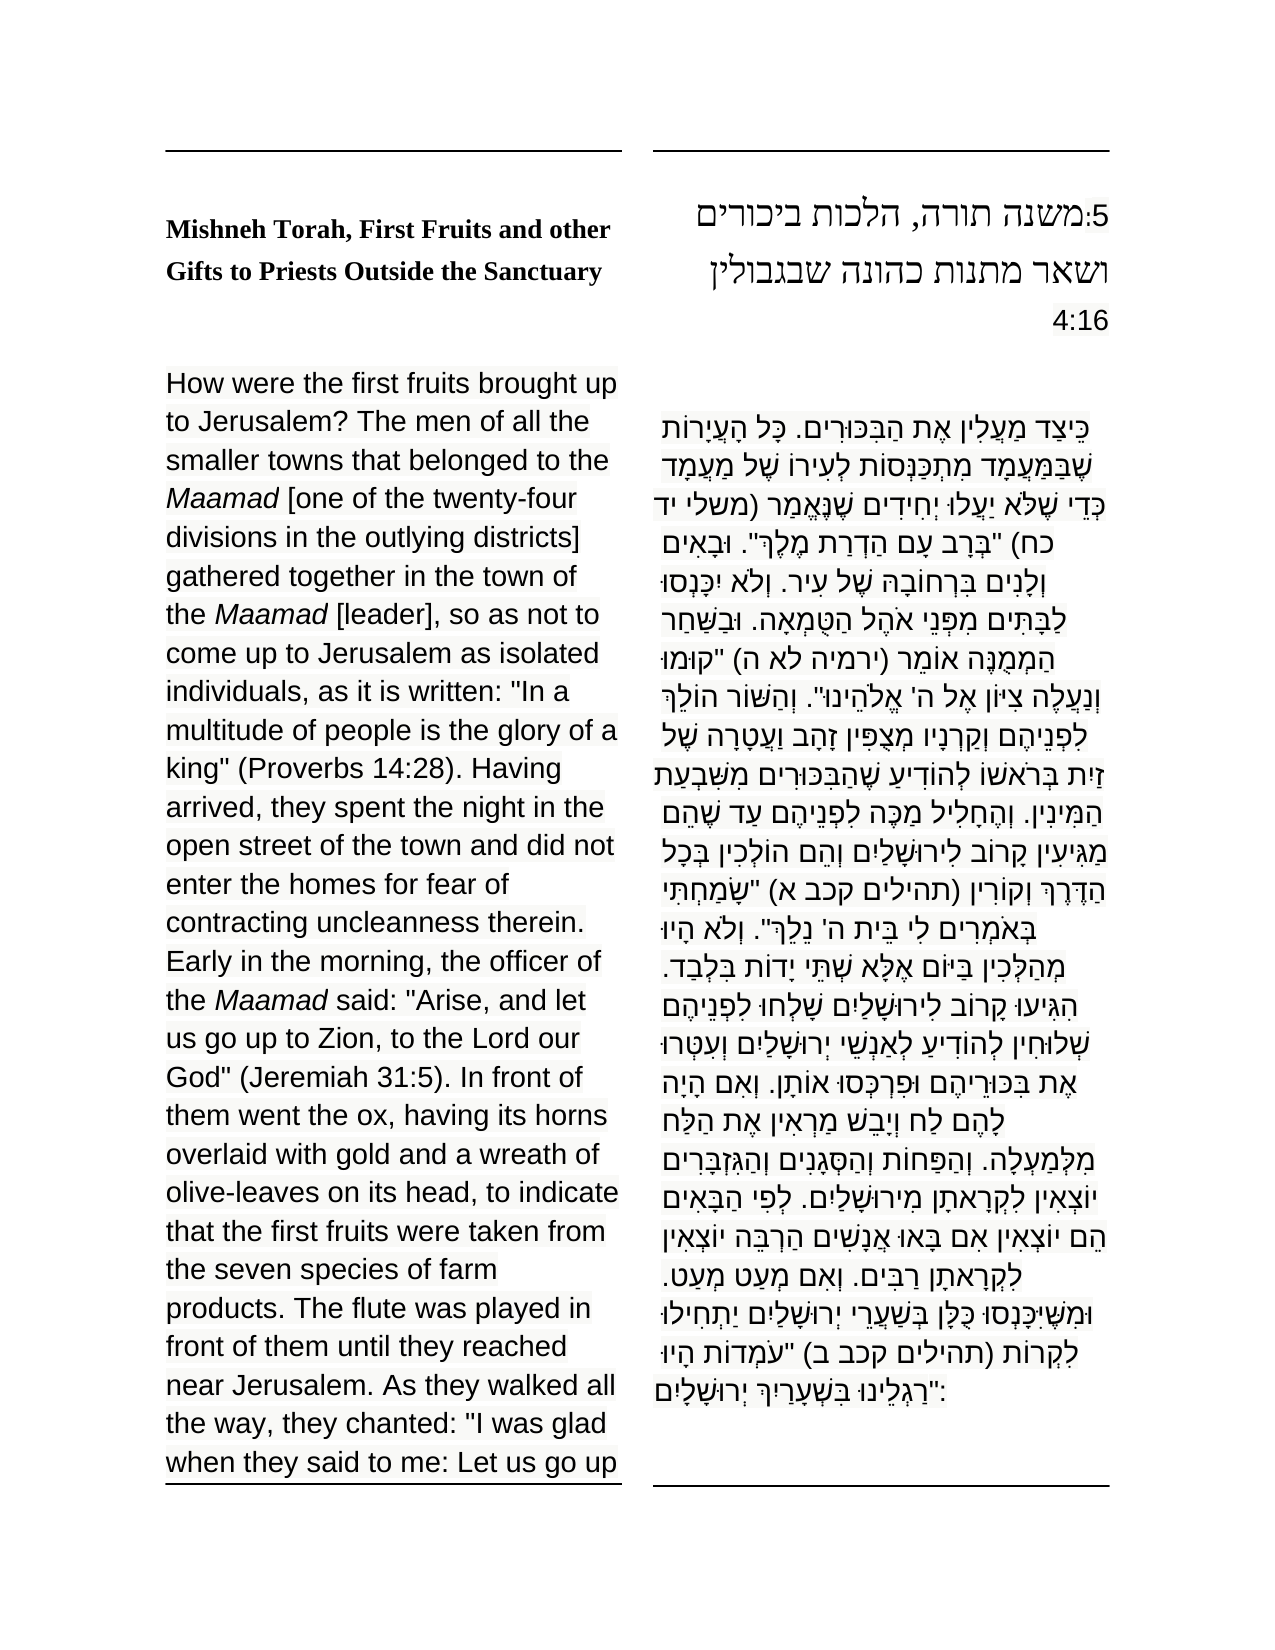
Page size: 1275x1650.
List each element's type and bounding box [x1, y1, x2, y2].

table_header [150, 150, 637, 1493]
table_header [638, 150, 1125, 1493]
